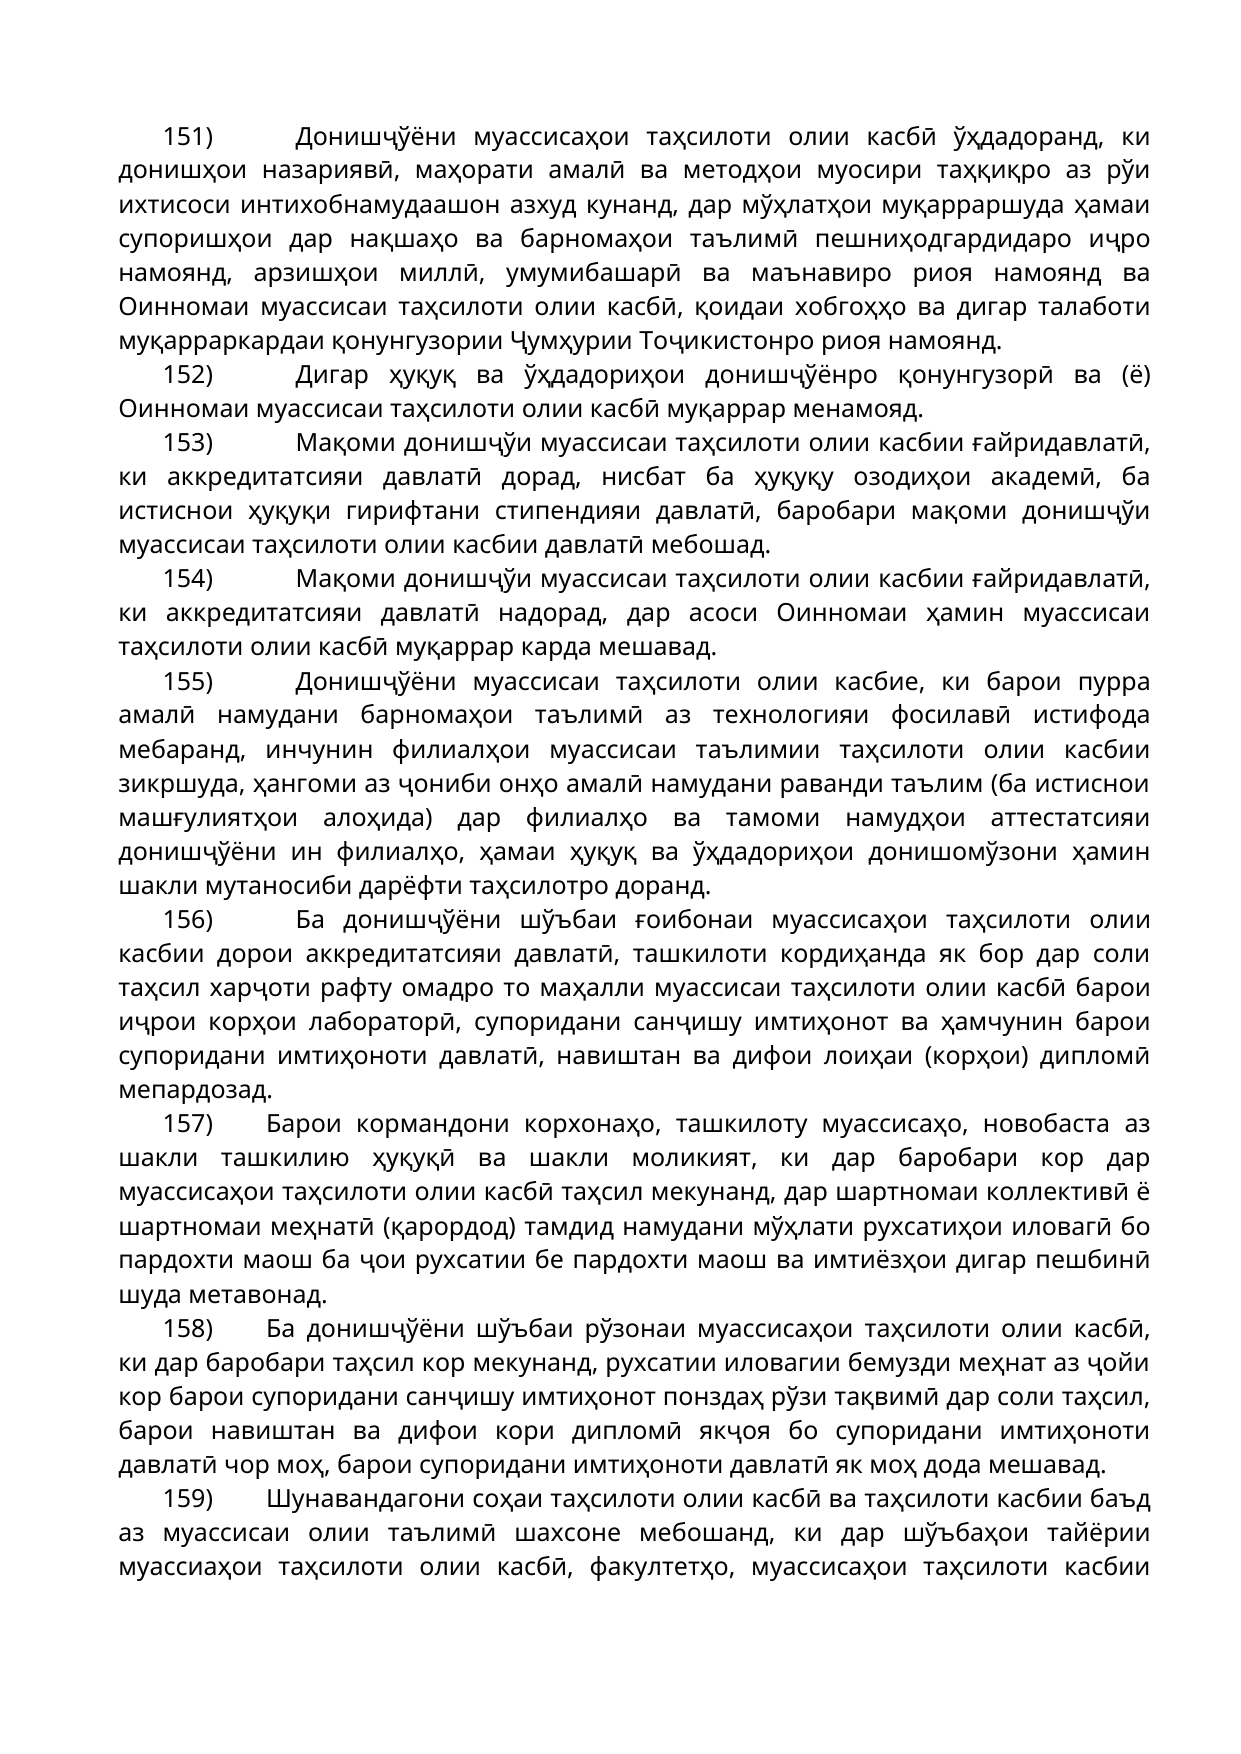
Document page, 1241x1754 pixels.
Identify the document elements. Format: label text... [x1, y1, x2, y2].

list Мақоми донишҷўи муассисаи таҳсилоти олии касбии ғайридавлатӣ, ки аккредитатсияи давлатӣ дорад, нисбат ба ҳуқуқу озодиҳои академӣ, ба истиснои ҳуқуқи гирифтани стипендияи давлатӣ, баробари мақоми донишҷўи муассисаи таҳсилоти олии касбии давлатӣ мебошад. [118, 425, 1152, 561]
list Донишҷўёни муассисаҳои таҳсилоти олии касбӣ ўҳдадоранд, ки донишҳои назариявӣ, маҳорати амалӣ ва методҳои муосири таҳқиқро аз рўи ихтисоси интихобнамудаашон азхуд кунанд, дар мўҳлатҳои муқарраршуда ҳамаи супоришҳои дар нақшаҳо ва барномаҳои таълимӣ пешниҳодгардидаро иҷро намоянд, арзишҳои миллӣ, умумибашарӣ ва маънавиро риоя намоянд ва Оинномаи муассисаи таҳсилоти олии касбӣ, қоидаи хобгоҳҳо ва дигар талаботи муқарраркардаи қонунгузории Ҷумҳурии Тоҷикистонро риоя намоянд. [118, 118, 1152, 357]
list Донишҷўёни муассисаи таҳсилоти олии касбие, ки барои пурра амалӣ намудани барномаҳои таълимӣ аз технологияи фосилавӣ истифода мебаранд, инчунин филиалҳои муассисаи таълимии таҳсилоти олии касбии зикршуда, ҳангоми аз ҷониби онҳо амалӣ намудани раванди таълим (ба истиснои машғулиятҳои алоҳида) дар филиалҳо ва тамоми намудҳои аттестатсияи донишҷўёни ин филиалҳо, ҳамаи ҳуқуқ ва ўҳдадориҳои донишомўзони ҳамин шакли мутаносиби дарёфти таҳсилотро доранд. [118, 663, 1152, 902]
list Барои кормандони корхонаҳо, ташкилоту муассисаҳо, новобаста аз шакли ташкилию ҳуқуқӣ ва шакли моликият, ки дар баробари кор дар муассисаҳои таҳсилоти олии касбӣ таҳсил мекунанд, дар шартномаи коллективӣ ё шартномаи меҳнатӣ (қарордод) тамдид намудани мўҳлати рухсатиҳои иловагӣ бо пардохти маош ба ҷои рухсатии бе пардохти маош ва имтиёзҳои дигар пешбинӣ шуда метавонад. [118, 1106, 1152, 1310]
list Мақоми донишҷўи муассисаи таҳсилоти олии касбии ғайридавлатӣ, ки аккредитатсияи давлатӣ надорад, дар асоси Оинномаи ҳамин муассисаи таҳсилоти олии касбӣ муқаррар карда мешавад. [118, 561, 1152, 663]
list Дигар ҳуқуқ ва ўҳдадориҳои донишҷўёнро қонунгузорӣ ва (ё) Оинномаи муассисаи таҳсилоти олии касбӣ муқаррар менамояд. [118, 357, 1152, 425]
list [118, 1481, 1152, 1583]
list Ба донишҷўёни шўъбаи рўзонаи муассисаҳои таҳсилоти олии касбӣ, ки дар баробари таҳсил кор мекунанд, рухсатии иловагии бемузди меҳнат аз ҷойи кор барои супоридани санҷишу имтиҳонот понздаҳ рўзи тақвимӣ дар соли таҳсил, барои навиштан ва дифои кори дипломӣ якҷоя бо супоридани имтиҳоноти давлатӣ чор моҳ, барои супоридани имтиҳоноти давлатӣ як моҳ дода мешавад. [118, 1310, 1152, 1481]
list Ба донишҷўёни шўъбаи ғоибонаи муассисаҳои таҳсилоти олии касбии дорои аккредитатсияи давлатӣ, ташкилоти кордиҳанда як бор дар соли таҳсил харҷоти рафту oмадро то маҳалли муассисаи таҳсилоти олии касбӣ барои иҷрои корҳои лабораторӣ, супоридани санҷишу имтиҳонот ва ҳамчунин барои супоридани имтиҳоноти давлатӣ, навиштан ва дифои лоиҳаи (корҳои) дипломӣ мепардозад. [118, 902, 1152, 1106]
